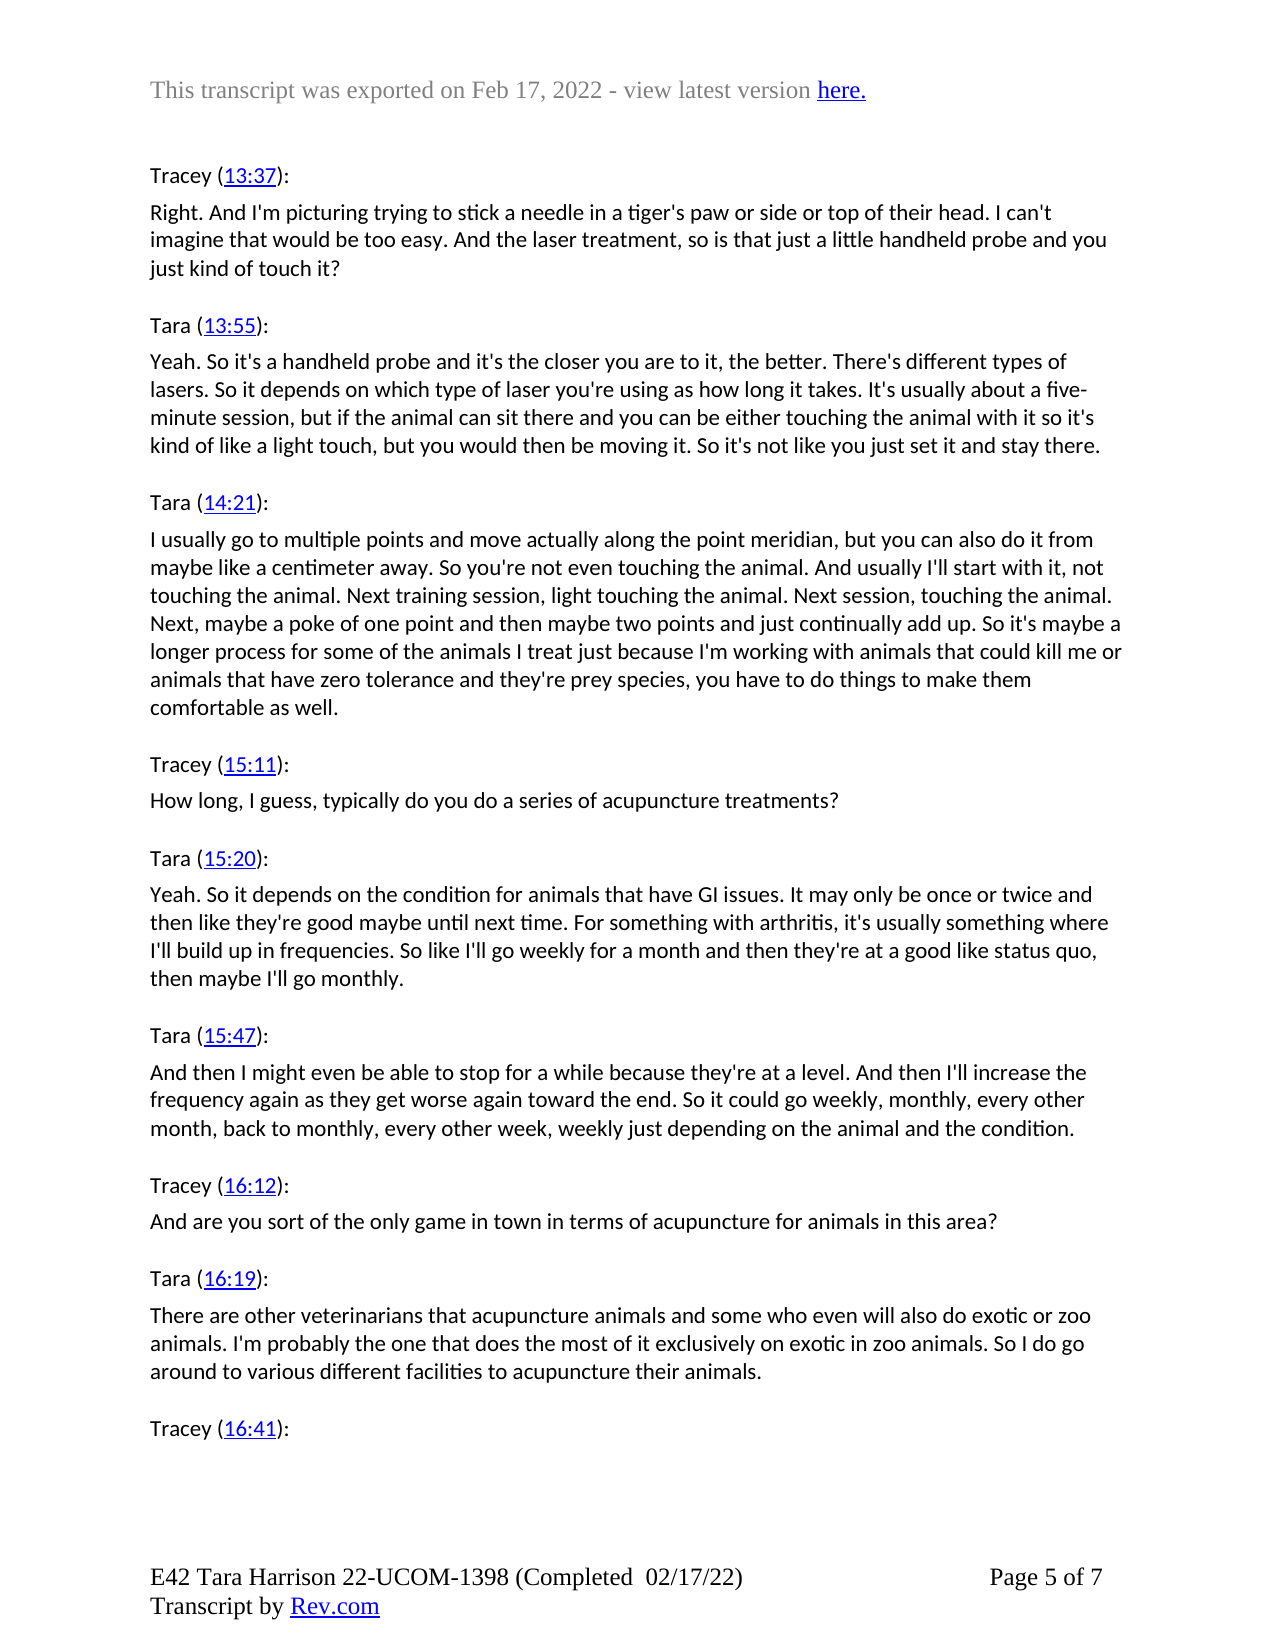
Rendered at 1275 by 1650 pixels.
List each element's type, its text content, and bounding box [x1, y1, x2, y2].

text Tracey (16:12): [150, 1171, 1125, 1199]
text And are you sort of the only game in town in terms of acupuncture for animals in this area? [150, 1207, 1125, 1235]
text How long, I guess, typically do you do a series of acupuncture treatments? [150, 786, 1125, 814]
text Tara (14:21): [150, 488, 1125, 516]
text Tracey (16:41): [150, 1414, 1125, 1442]
text Yeah. So it depends on the condition for animals that have GI issues. It may only be once or twice and then like they're good maybe until next time. For something with arthritis, it's usually something where I'll build up in frequencies. So like I'll go weekly for a month and then they're at a good like status quo, then maybe I'll go monthly. [150, 880, 1125, 992]
text I usually go to multiple points and move actually along the point meridian, but you can also do it from maybe like a centimeter away. So you're not even touching the animal. And usually I'll start with it, not touching the animal. Next training session, light touching the animal. Next session, touching the animal. Next, maybe a poke of one point and then maybe two points and just continually add up. So it's maybe a longer process for some of the animals I treat just because I'm working with animals that could kill me or animals that have zero tolerance and they're prey species, you have to do things to make them comfortable as well. [150, 525, 1125, 721]
text Yeah. So it's a handheld probe and it's the closer you are to it, the better. There's different types of lasers. So it depends on which type of laser you're using as how long it takes. It's usually about a five-minute session, but if the animal can sit there and you can be either touching the animal with it so it's kind of like a light touch, but you would then be moving it. So it's not like you just set it and stay there. [150, 347, 1125, 459]
text Tara (15:20): [150, 844, 1125, 872]
text There are other veterinarians that acupuncture animals and some who even will also do exotic or zoo animals. I'm probably the one that does the most of it exclusively on exotic in zoo animals. So I do go around to various different facilities to acupuncture their animals. [150, 1301, 1125, 1385]
text Tara (16:19): [150, 1264, 1125, 1292]
text Tara (15:47): [150, 1021, 1125, 1049]
text Tara (13:55): [150, 311, 1125, 339]
text Tracey (13:37): [150, 161, 1125, 189]
text Right. And I'm picturing trying to stick a needle in a tiger's paw or side or top of their head. I can't imagine that would be too easy. And the laser treatment, so is that just a little handheld probe and you just kind of touch it? [150, 198, 1125, 282]
text Tracey (15:11): [150, 750, 1125, 778]
text And then I might even be able to stop for a while because they're at a level. And then I'll increase the frequency again as they get worse again toward the end. So it could go weekly, monthly, every other month, back to monthly, every other week, weekly just depending on the animal and the condition. [150, 1058, 1125, 1142]
